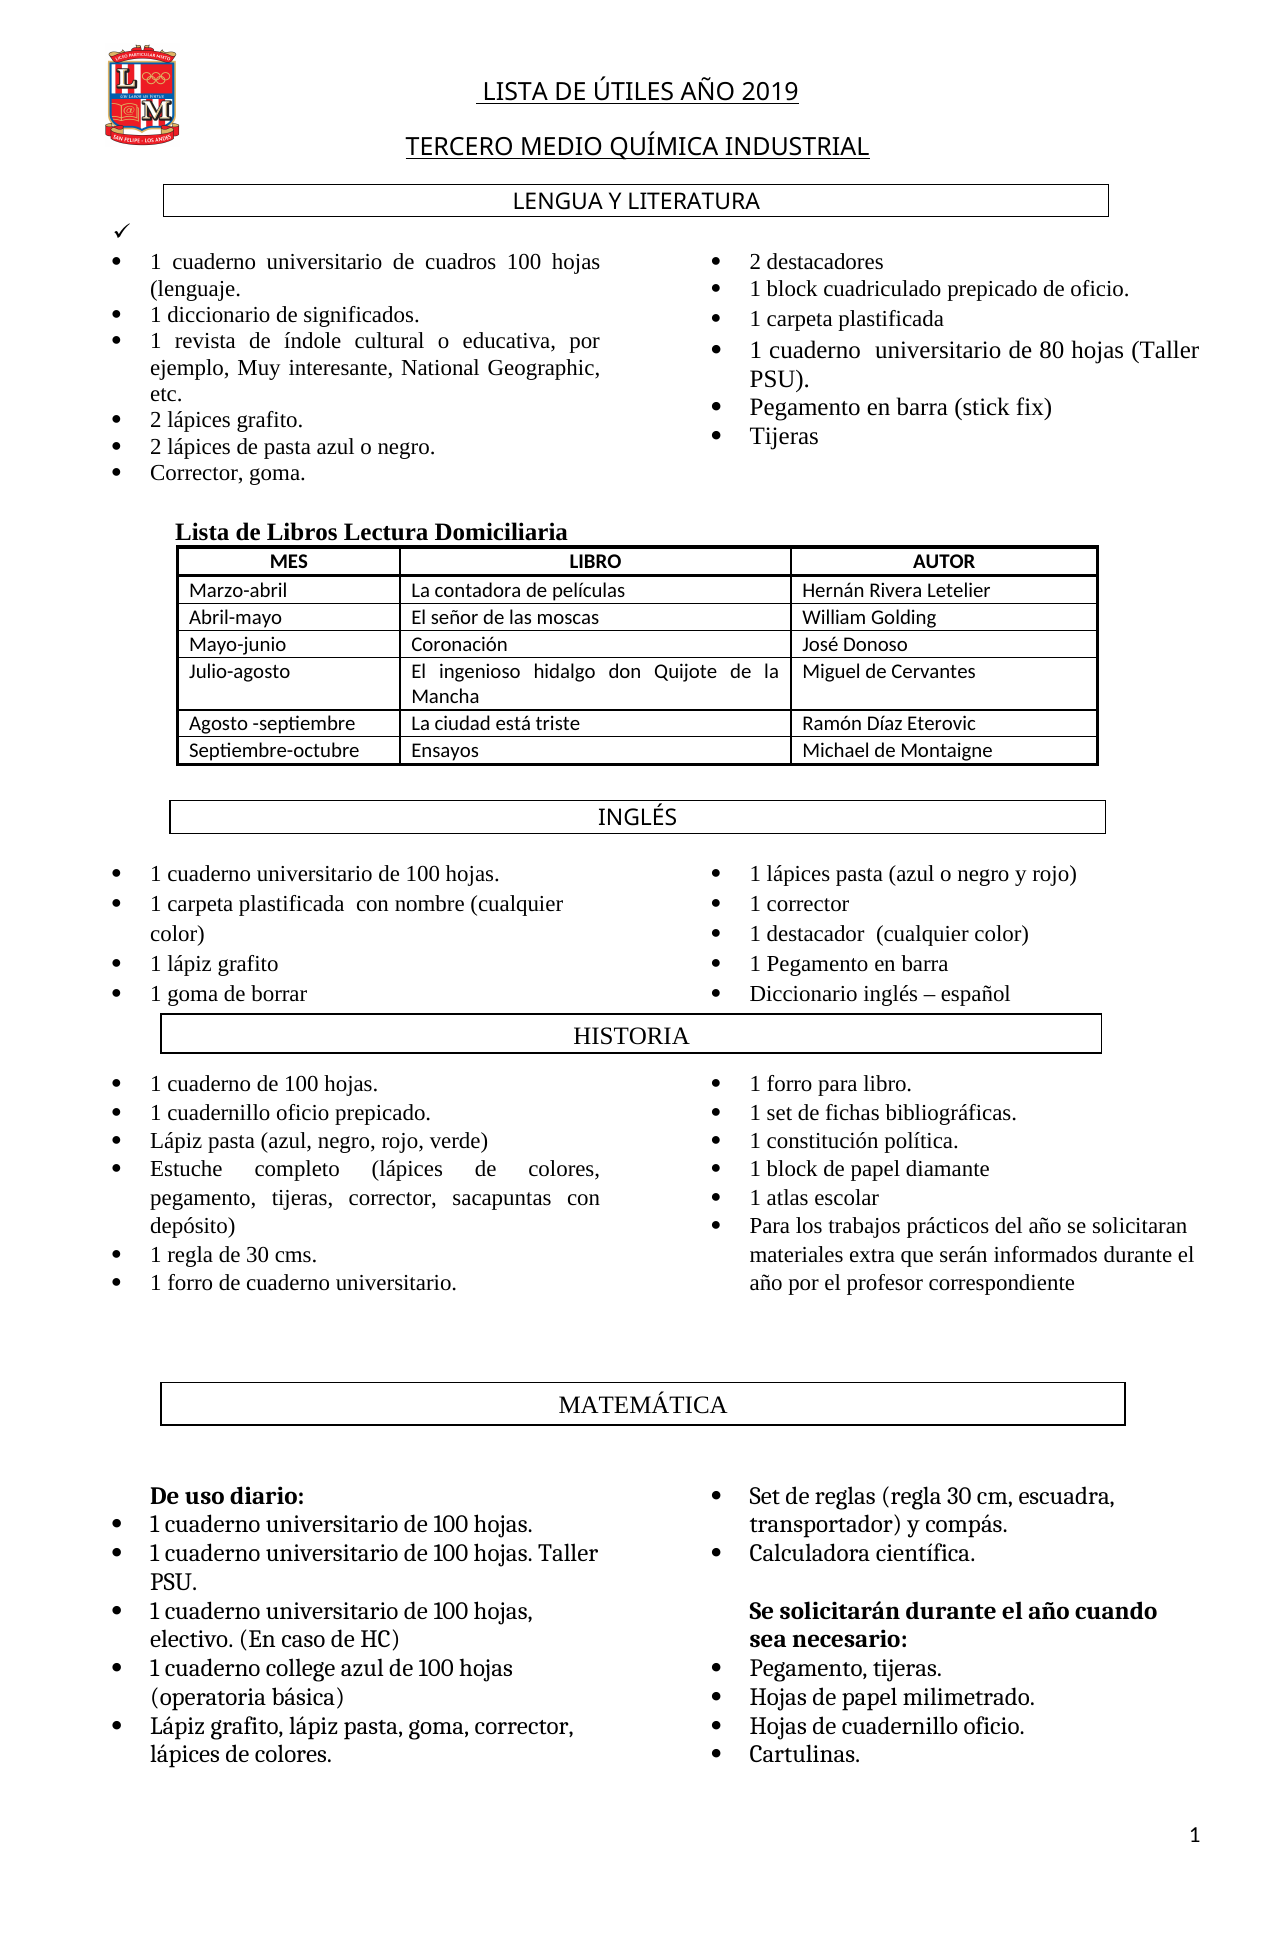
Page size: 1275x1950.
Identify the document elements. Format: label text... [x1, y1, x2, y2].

text Lista de Libros Lectura Domiciliaria [75, 517, 1200, 545]
list Tijeras [712, 421, 1200, 450]
list 1 forro para libro. [712, 1070, 1200, 1097]
table_header LENGUA Y LITERATURA [164, 185, 1108, 216]
picture [104, 43, 180, 147]
list Pegamento en barra (stick fix) [712, 392, 1200, 421]
list 1 set de fichas bibliográficas. [712, 1099, 1200, 1125]
table_cell Coronación [401, 631, 790, 656]
list Pegamento, tijeras. [712, 1654, 1200, 1683]
list Hojas de papel milimetrado. [712, 1683, 1200, 1712]
list 1 cuaderno universitario de 100 hojas. Taller PSU. [112, 1539, 601, 1597]
list 1 lápices pasta (azul o negro y rojo) [712, 860, 1200, 886]
table_cell Miguel de Cervantes [792, 658, 1096, 709]
table_header MES [179, 549, 399, 574]
table_cell José Donoso [792, 631, 1096, 656]
list 1 forro de cuaderno universitario. [112, 1269, 601, 1296]
table_cell Marzo-abril [179, 577, 399, 602]
list 1 carpeta plastificada [712, 305, 1200, 331]
list 1 block cuadriculado prepicado de oficio. [712, 274, 1200, 301]
list 1 atlas escolar [712, 1184, 1200, 1210]
table_cell Mayo-junio [179, 631, 399, 656]
table_cell El ingenioso hidalgo don Quijote de la Mancha [401, 658, 790, 709]
list 1 cuaderno universitario de 100 hojas. [112, 1510, 601, 1539]
list 1 cuaderno universitario de 100 hojas, electivo. (En caso de HC) [112, 1597, 601, 1654]
table_cell Agosto -septiembre [179, 711, 399, 736]
list De uso diario: [150, 1482, 601, 1510]
list 1 carpeta plastificada con nombre (cualquier color) [112, 890, 601, 946]
table_cell Abril-mayo [179, 604, 399, 629]
list 1 cuadernillo oficio prepicado. [112, 1099, 601, 1125]
list 1 cuaderno universitario de 100 hojas. [112, 860, 601, 886]
list 1 constitución política. [712, 1127, 1200, 1153]
list 1 cuaderno universitario de 80 hojas (Taller PSU). [712, 335, 1200, 392]
table_cell Ramón Díaz Eterovic [792, 711, 1096, 736]
table_cell Hernán Rivera Letelier [792, 577, 1096, 602]
list Diccionario inglés – español [712, 981, 1200, 1007]
list 1 diccionario de significados. [112, 301, 601, 327]
list Se solicitarán durante el año cuando sea necesario: [749, 1597, 1200, 1654]
list Corrector, goma. [112, 459, 601, 485]
table_cell La ciudad está triste [401, 711, 790, 736]
list 1 block de papel diamante [712, 1156, 1200, 1182]
table_cell El señor de las moscas [401, 604, 790, 629]
list 1 lápiz grafito [112, 950, 601, 977]
table_cell La contadora de películas [401, 577, 790, 602]
list 1 cuaderno college azul de 100 hojas (operatoria básica) [112, 1654, 601, 1712]
list 1 cuaderno de 100 hojas. [112, 1070, 601, 1097]
table_header Inglés [171, 801, 1105, 832]
list Estuche completo (lápices de colores, pegamento, tijeras, corrector, sacapuntas con depósito) [112, 1156, 601, 1239]
list 2 destacadores [712, 248, 1200, 274]
table_cell William Golding [792, 604, 1096, 629]
list Cartulinas. [712, 1740, 1200, 1769]
list 2 lápices grafito. [112, 406, 601, 433]
list 1 revista de índole cultural o educativa, por ejemplo, Muy interesante, National Geographic, etc. [112, 327, 601, 406]
list 1 cuaderno universitario de cuadros 100 hojas (lenguaje. [112, 248, 601, 301]
table_header LIBRO [401, 549, 790, 574]
table_cell Michael de Montaigne [792, 737, 1096, 763]
list Hojas de cuadernillo oficio. [712, 1712, 1200, 1740]
list 1 regla de 30 cms. [112, 1241, 601, 1267]
list Calculadora científica. [712, 1539, 1200, 1568]
table_cell Julio-agosto [179, 658, 399, 709]
table_cell Ensayos [401, 737, 790, 763]
list Para los trabajos prácticos del año se solicitaran materiales extra que serán informados durante el año por el profesor correspondiente [712, 1212, 1200, 1296]
list 1 corrector [712, 890, 1200, 916]
list Lápiz grafito, lápiz pasta, goma, corrector, lápices de colores. [112, 1712, 601, 1769]
table_header AUTOR [792, 549, 1096, 574]
list 1 goma de borrar [112, 981, 601, 1007]
list 1 destacador (cualquier color) [712, 920, 1200, 946]
list Lápiz pasta (azul, negro, rojo, verde) [112, 1127, 601, 1153]
table_cell Septiembre-octubre [179, 737, 399, 763]
list Set de reglas (regla 30 cm, escuadra, transportador) y compás. [712, 1482, 1200, 1539]
list 1 Pegamento en barra [712, 950, 1200, 977]
list 2 lápices de pasta azul o negro. [112, 433, 601, 459]
